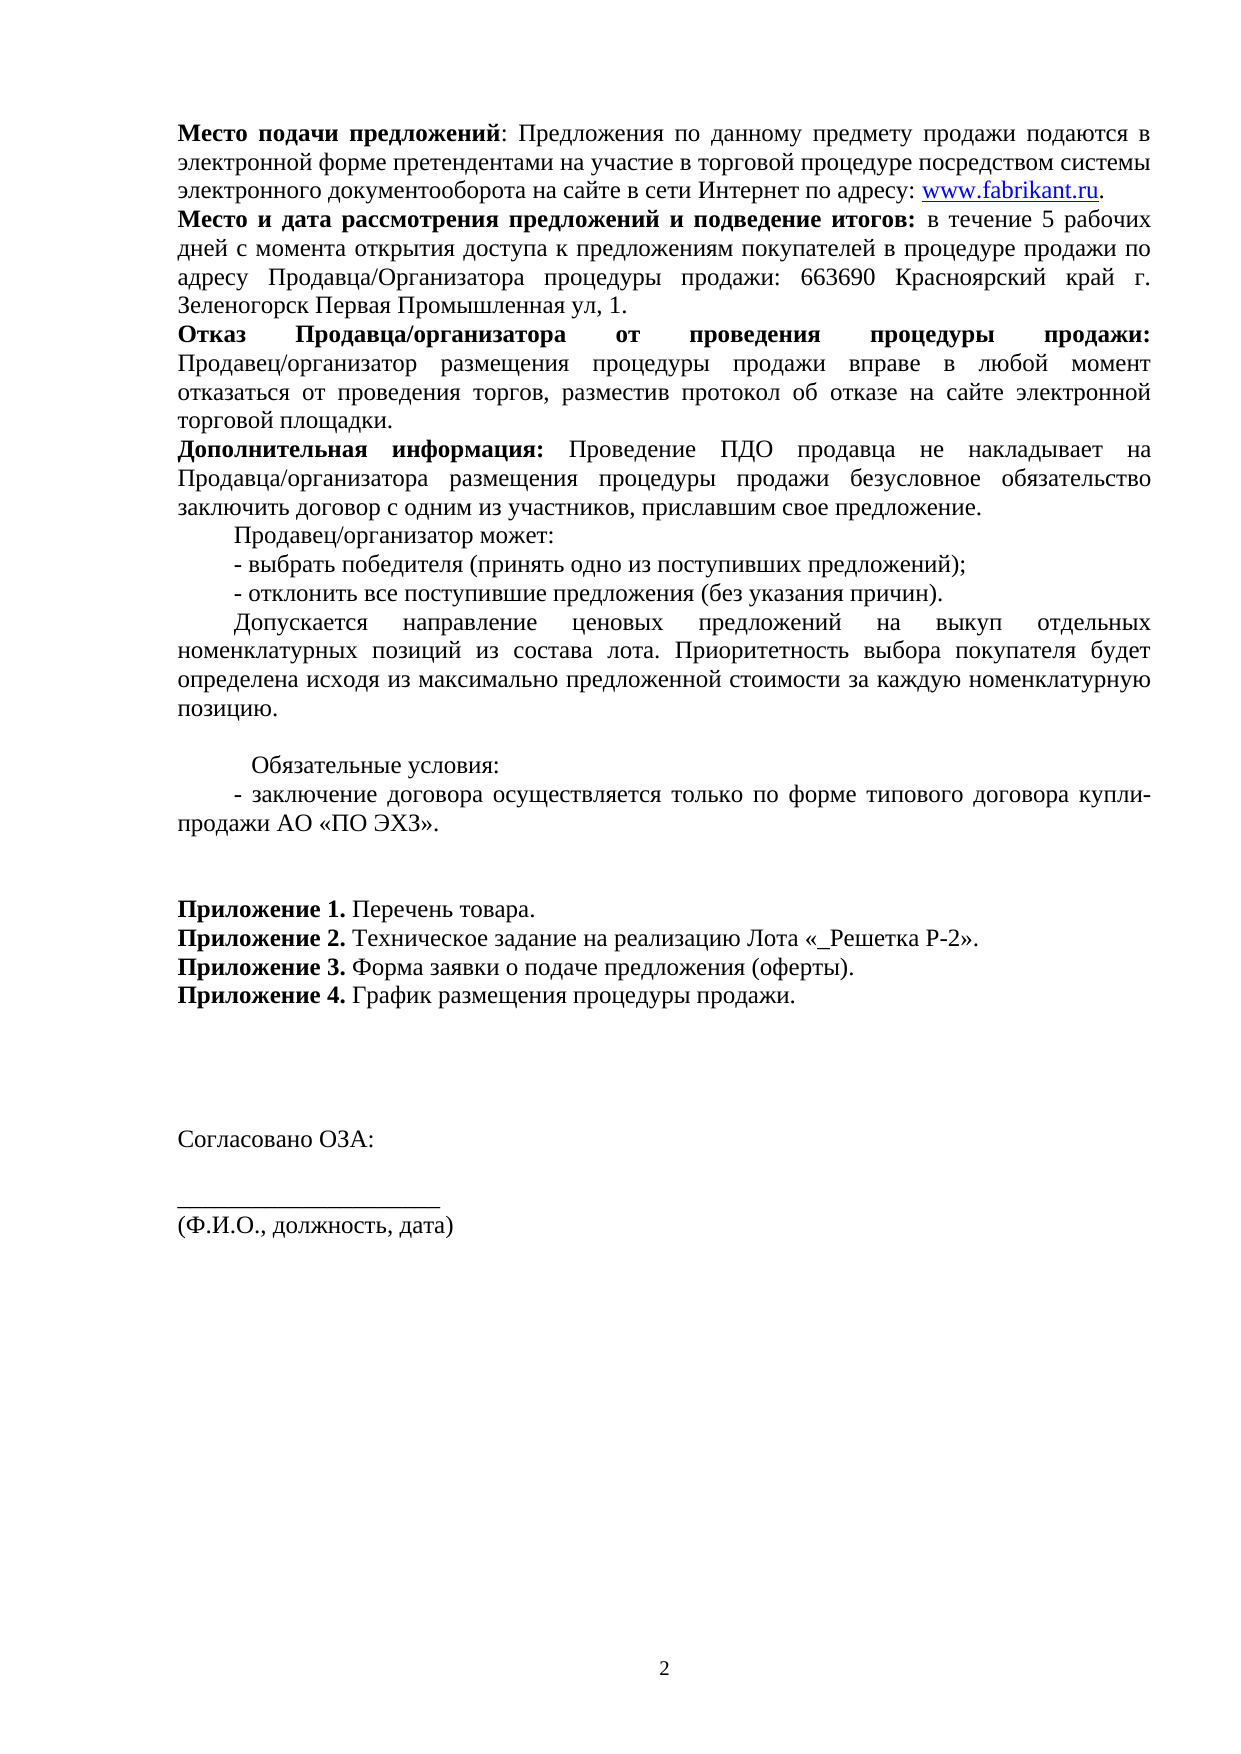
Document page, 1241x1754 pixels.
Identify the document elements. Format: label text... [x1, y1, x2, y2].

text Продавец/организатор может: [177, 521, 1152, 549]
text Приложение 4. График размещения процедуры продажи. [177, 981, 1152, 1009]
text - отклонить все поступившие предложения (без указания причин). [177, 578, 1152, 607]
text Приложение 3. Форма заявки о подаче предложения (оферты). [177, 952, 1152, 981]
text Место подачи предложений: Предложения по данному предмету продажи подаются в электронной форме претендентами на участие в торговой процедуре посредством системы электронного документооборота на сайте в сети Интернет по адресу: www.fabrikant.ru. [177, 118, 1152, 204]
text - выбрать победителя (принять одно из поступивших предложений); [177, 549, 1152, 578]
text Приложение 2. Техническое задание на реализацию Лота «_Решетка Р-2». [177, 923, 1152, 952]
text - заключение договора осуществляется только по форме типового договора купли-продажи АО «ПО ЭХЗ». [177, 779, 1152, 837]
text Обязательные условия: [177, 751, 1152, 779]
text Допускается направление ценовых предложений на выкуп отдельных номенклатурных позиций из состава лота. Приоритетность выбора покупателя будет определена исходя из максимально предложенной стоимости за каждую номенклатурную позицию. [177, 607, 1152, 722]
text Отказ Продавца/организатора от проведения процедуры продажи: Продавец/организатор размещения процедуры продажи вправе в любой момент отказаться от проведения торгов, разместив протокол об отказе на сайте электронной торговой площадки. [177, 319, 1152, 434]
text Приложение 1. Перечень товара. [177, 894, 1152, 923]
text _____________________ [177, 1182, 1152, 1211]
text Дополнительная информация: Проведение ПДО продавца не накладывает на Продавца/организатора размещения процедуры продажи безусловное обязательство заключить договор с одним из участников, приславшим свое предложение. [177, 434, 1152, 521]
text Место и дата рассмотрения предложений и подведение итогов: в течение 5 рабочих дней с момента открытия доступа к предложениям покупателей в процедуре продажи по адресу Продавца/Организатора процедуры продажи: 663690 Красноярский край г. Зеленогорск Первая Промышленная ул, 1. [177, 204, 1152, 319]
text (Ф.И.О., должность, дата) [177, 1211, 1152, 1239]
text Согласовано ОЗА: [177, 1124, 1152, 1153]
